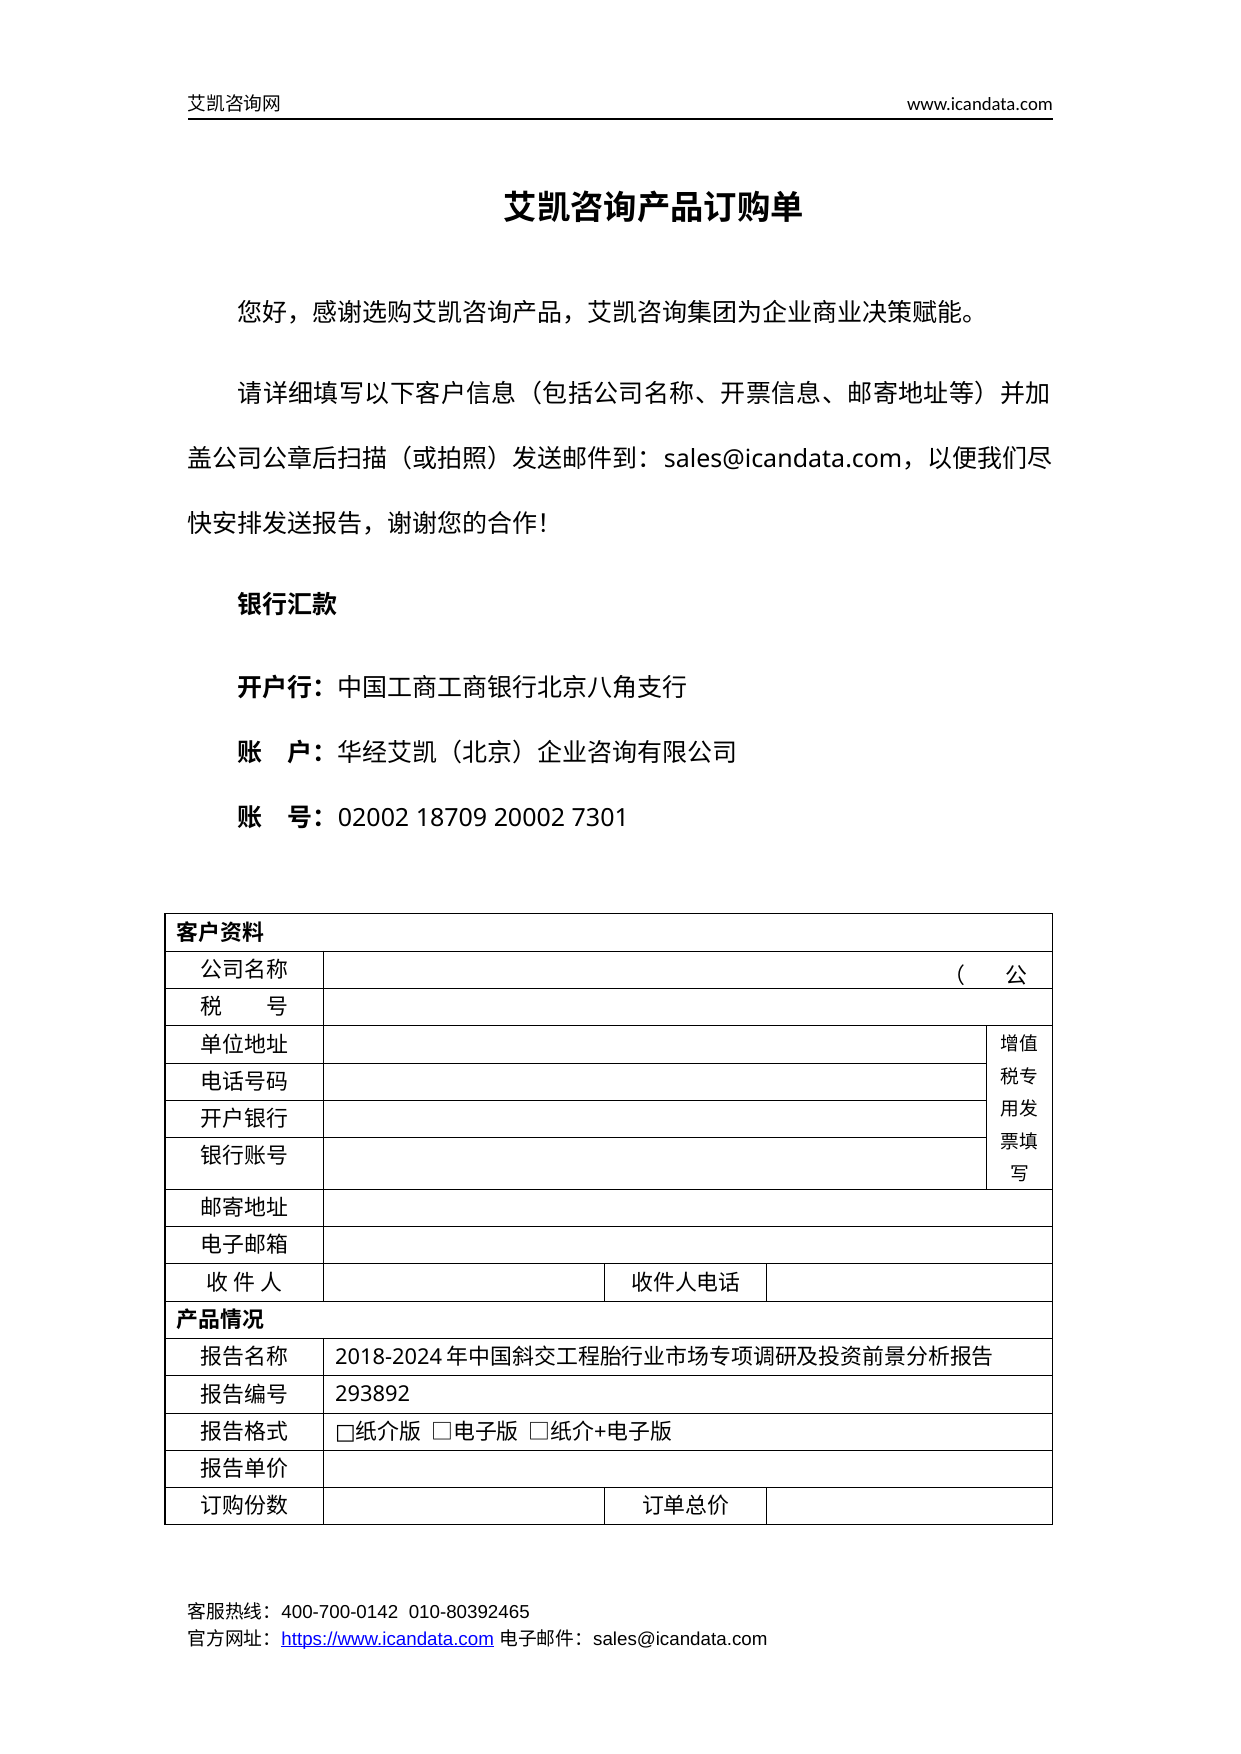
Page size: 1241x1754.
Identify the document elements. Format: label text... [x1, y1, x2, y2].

text 您好，感谢选购艾凯咨询产品，艾凯咨询集团为企业商业决策赋能。 [187, 278, 1053, 343]
table_cell 税 号 [166, 989, 323, 1025]
text 请详细填写以下客户信息（包括公司名称、开票信息、邮寄地址等）并加盖公司公章后扫描（或拍照）发送邮件到：sales@icandata.com，以便我们尽快安排发送报告，谢谢您的合作！ [187, 359, 1053, 554]
table_cell [324, 1451, 1052, 1487]
table_header 客户资料 [166, 914, 1052, 951]
table_cell 报告格式 [166, 1414, 323, 1450]
table_cell 产品情况 [166, 1302, 1052, 1338]
text 开户行：中国工商工商银行北京八角支行 [187, 653, 1053, 718]
table_cell 293892 [324, 1376, 1052, 1412]
table_cell 增值税专用发票填写 [987, 1026, 1052, 1189]
table_cell 电子邮箱 [166, 1227, 323, 1263]
table_cell [324, 1488, 604, 1524]
table_cell [324, 1190, 1052, 1226]
table_cell 报告单价 [166, 1451, 323, 1487]
table_cell [324, 1064, 986, 1100]
table_cell [324, 1138, 986, 1189]
table_cell [324, 989, 1052, 1025]
table_cell 公司名称 [166, 952, 323, 988]
table_cell 单位地址 [166, 1026, 323, 1062]
table_cell [767, 1264, 1052, 1301]
table_cell 订单总价 [605, 1488, 766, 1524]
table_cell 收件人电话 [605, 1264, 766, 1301]
text 艾凯咨询产品订购单 [187, 172, 1053, 237]
table_cell [324, 1227, 1052, 1263]
table_cell [324, 1264, 604, 1301]
table_cell 电话号码 [166, 1064, 323, 1100]
table_cell [767, 1488, 1052, 1524]
table_cell [324, 1026, 986, 1062]
table_cell 银行账号 [166, 1138, 323, 1189]
table_cell 订购份数 [166, 1488, 323, 1524]
table_cell [324, 1101, 986, 1137]
table_cell 邮寄地址 [166, 1190, 323, 1226]
text 银行汇款 [187, 570, 1053, 635]
table_cell [324, 952, 1052, 988]
table_cell 报告编号 [166, 1376, 323, 1412]
text 账 户：华经艾凯（北京）企业咨询有限公司 [187, 718, 1053, 783]
table_cell 报告名称 [166, 1339, 323, 1375]
table_cell 收 件 人 [166, 1264, 323, 1301]
table_cell 开户银行 [166, 1101, 323, 1137]
table_cell □纸介版 □电子版 □纸介+电子版 [324, 1414, 1052, 1450]
text 账 号：02002 18709 20002 7301 [187, 783, 1053, 848]
table_cell 2018-2024年中国斜交工程胎行业市场专项调研及投资前景分析报告 [324, 1339, 1052, 1375]
